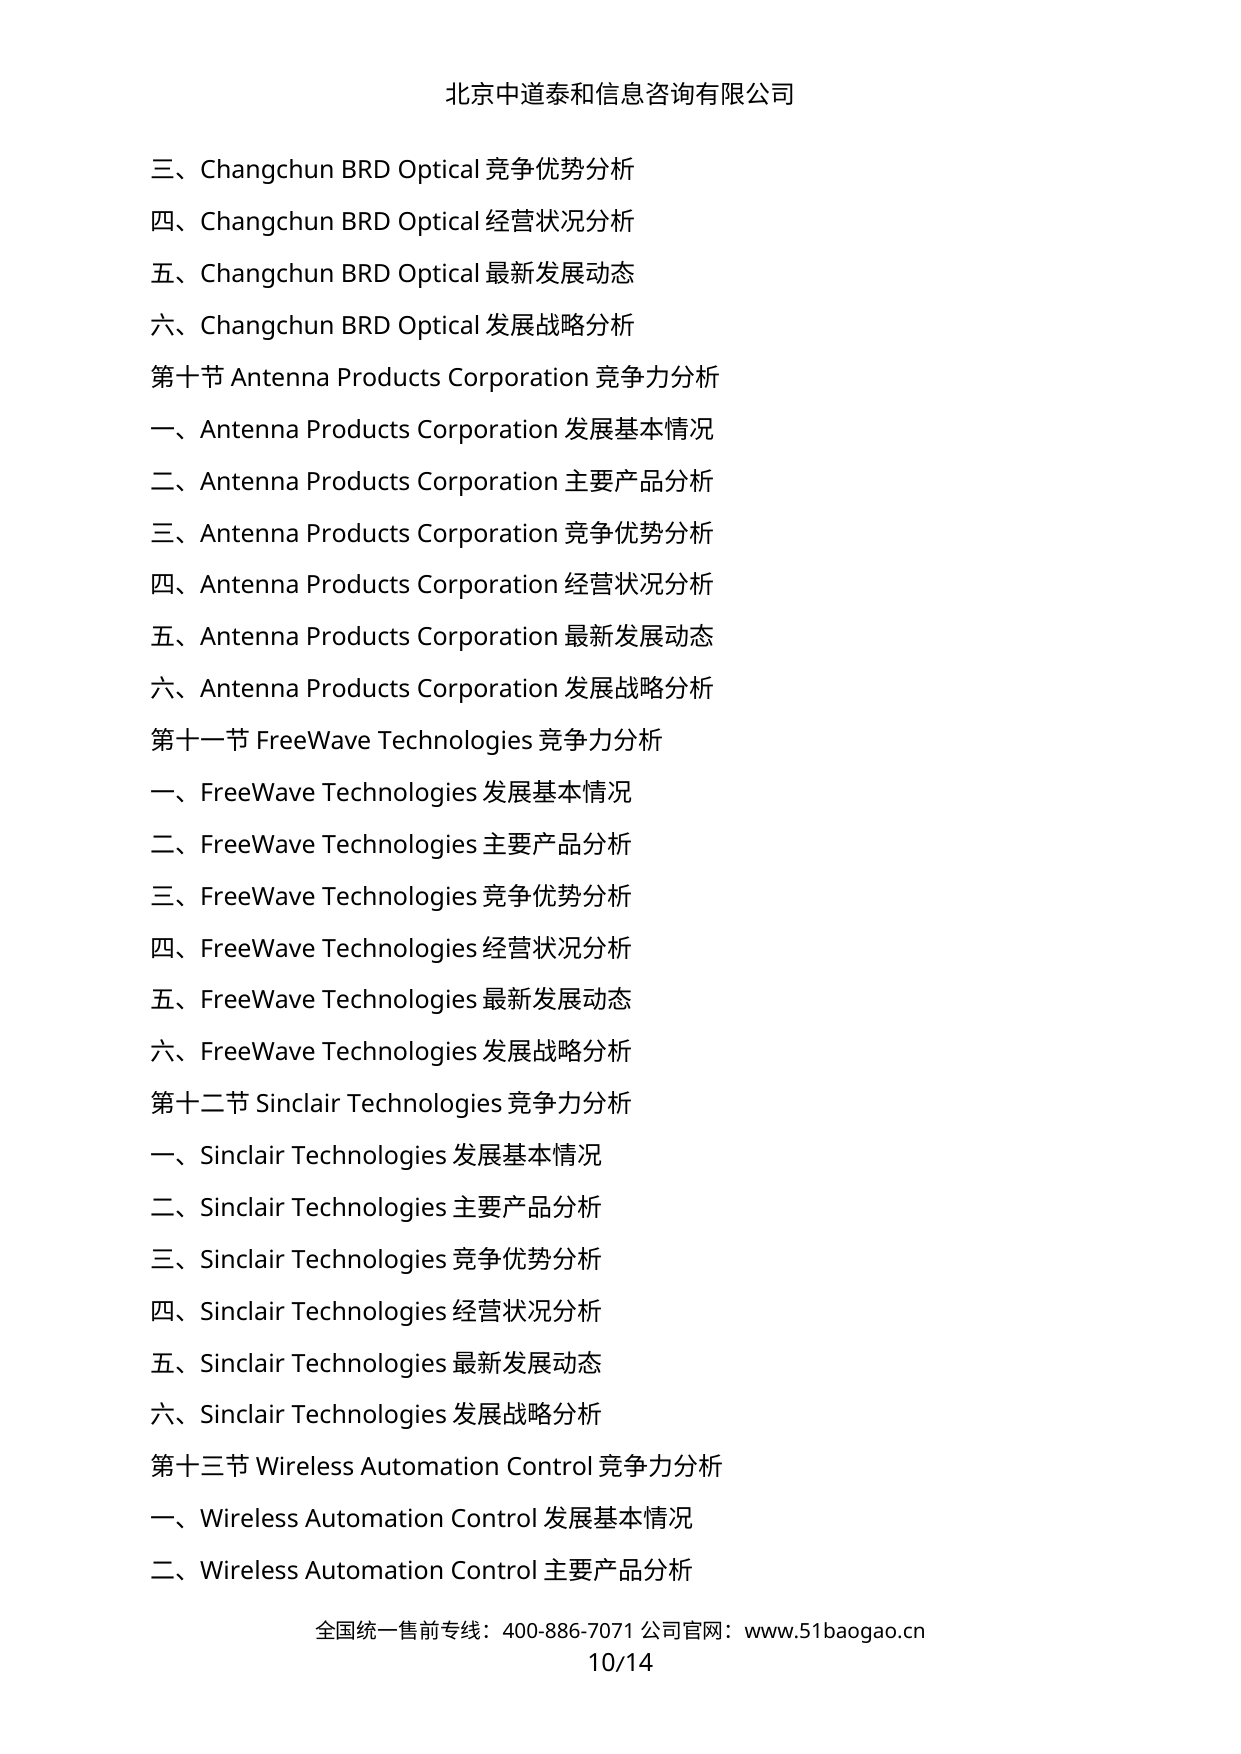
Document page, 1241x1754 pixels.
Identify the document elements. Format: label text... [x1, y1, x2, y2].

text 三、Antenna Products Corporation竞争优势分析 [150, 513, 1090, 549]
text 六、Sinclair Technologies发展战略分析 [150, 1395, 1090, 1431]
text 五、Changchun BRD Optical最新发展动态 [150, 254, 1090, 290]
text 三、Sinclair Technologies竞争优势分析 [150, 1239, 1090, 1276]
text 六、Changchun BRD Optical发展战略分析 [150, 306, 1090, 342]
text 一、Wireless Automation Control发展基本情况 [150, 1499, 1090, 1535]
text 六、Antenna Products Corporation发展战略分析 [150, 669, 1090, 705]
text 二、FreeWave Technologies主要产品分析 [150, 824, 1090, 861]
text 四、Changchun BRD Optical经营状况分析 [150, 202, 1090, 238]
text 四、Antenna Products Corporation经营状况分析 [150, 565, 1090, 601]
text 第十三节 Wireless Automation Control竞争力分析 [150, 1447, 1090, 1483]
text 第十二节 Sinclair Technologies竞争力分析 [150, 1084, 1090, 1120]
text 六、FreeWave Technologies发展战略分析 [150, 1032, 1090, 1068]
text 四、FreeWave Technologies经营状况分析 [150, 928, 1090, 964]
text 四、Sinclair Technologies经营状况分析 [150, 1291, 1090, 1327]
text 三、Changchun BRD Optical竞争优势分析 [150, 150, 1090, 186]
text 五、Antenna Products Corporation最新发展动态 [150, 617, 1090, 653]
text 二、Wireless Automation Control主要产品分析 [150, 1551, 1090, 1587]
text 二、Antenna Products Corporation主要产品分析 [150, 461, 1090, 497]
text 一、FreeWave Technologies发展基本情况 [150, 772, 1090, 809]
text 二、Sinclair Technologies主要产品分析 [150, 1187, 1090, 1224]
text 五、Sinclair Technologies最新发展动态 [150, 1343, 1090, 1379]
text 三、FreeWave Technologies竞争优势分析 [150, 876, 1090, 912]
text 第十一节 FreeWave Technologies竞争力分析 [150, 721, 1090, 757]
text 第十节 Antenna Products Corporation竞争力分析 [150, 357, 1090, 394]
text 一、Sinclair Technologies发展基本情况 [150, 1136, 1090, 1172]
text 一、Antenna Products Corporation发展基本情况 [150, 409, 1090, 446]
text 五、FreeWave Technologies最新发展动态 [150, 980, 1090, 1016]
